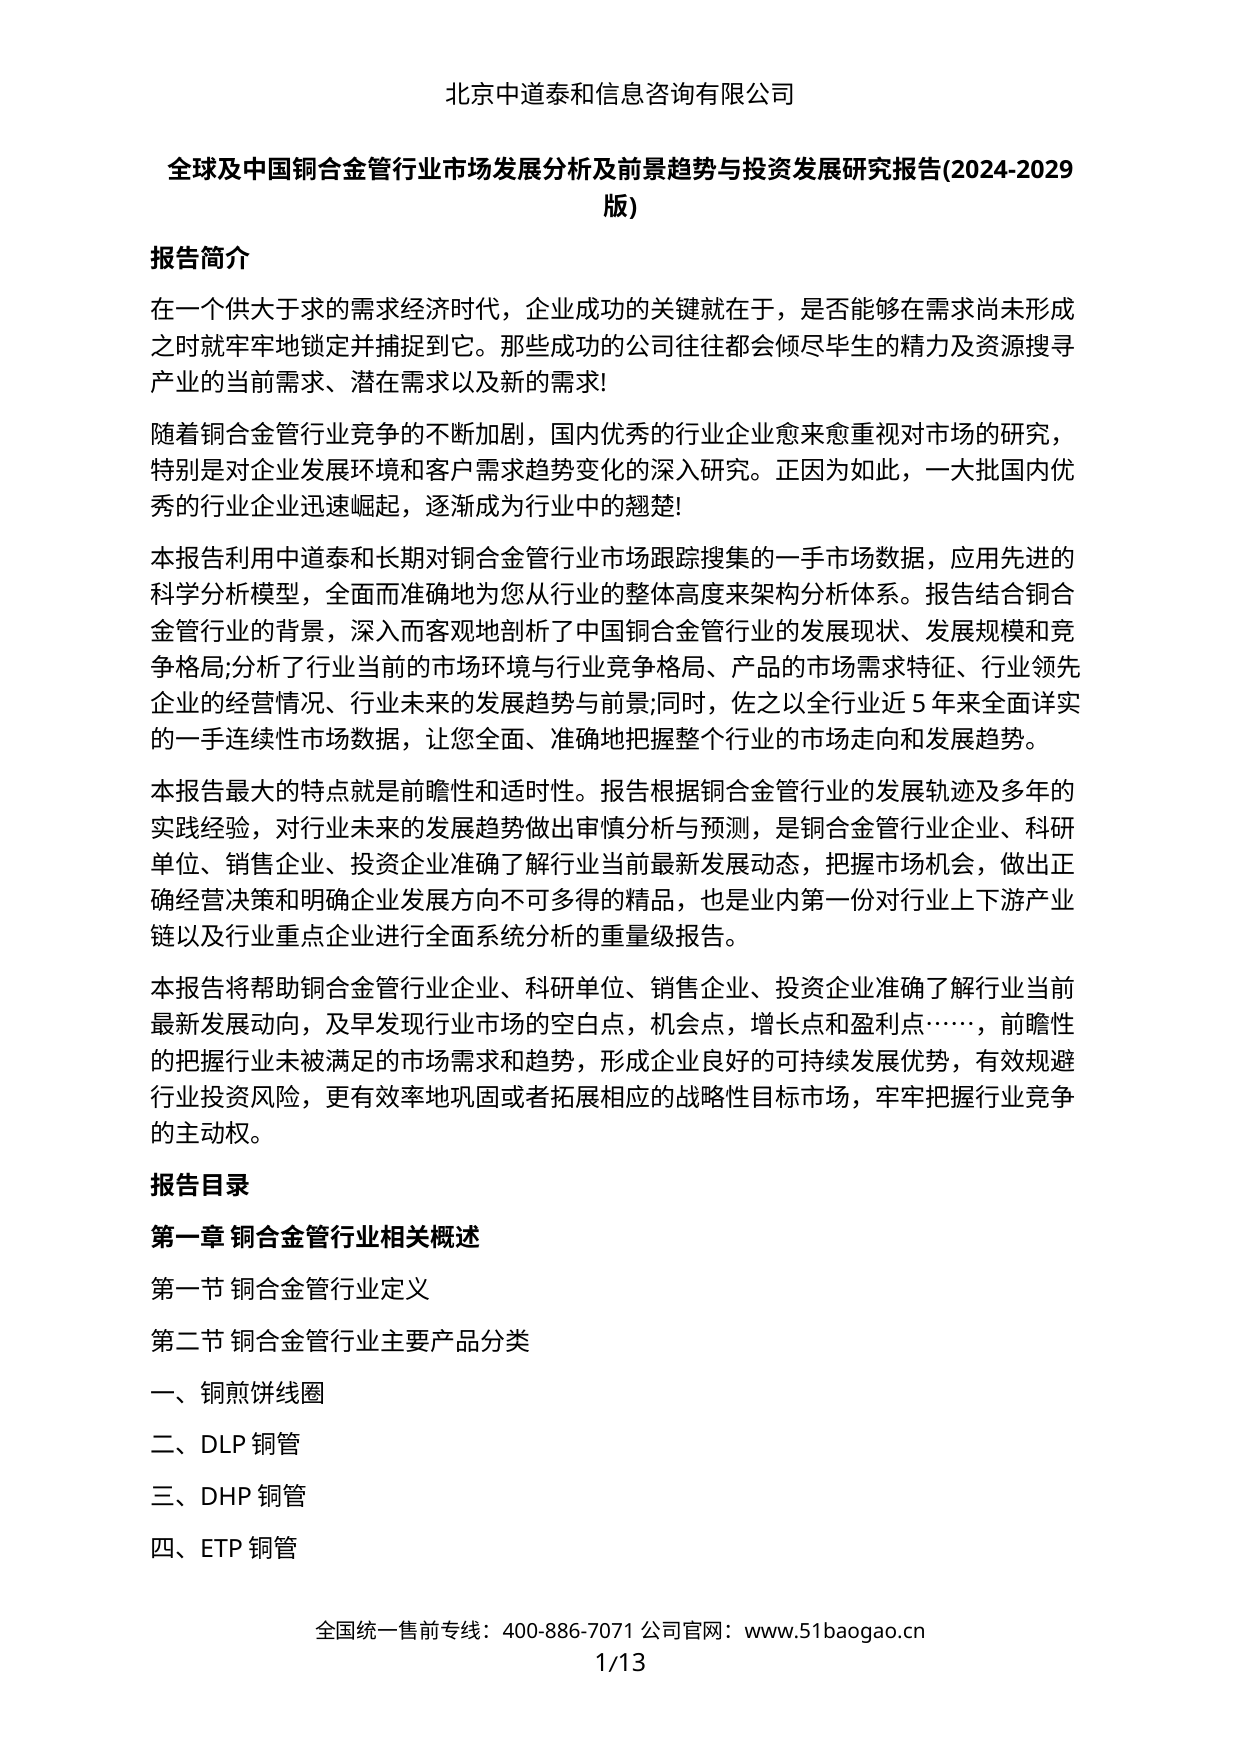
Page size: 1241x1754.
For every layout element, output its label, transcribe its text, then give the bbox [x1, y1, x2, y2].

text 第一章 铜合金管行业相关概述 [150, 1217, 1090, 1254]
text 本报告将帮助铜合金管行业企业、科研单位、销售企业、投资企业准确了解行业当前最新发展动向，及早发现行业市场的空白点，机会点，增长点和盈利点……，前瞻性的把握行业未被满足的市场需求和趋势，形成企业良好的可持续发展优势，有效规避行业投资风险，更有效率地巩固或者拓展相应的战略性目标市场，牢牢把握行业竞争的主动权。 [150, 969, 1090, 1150]
text 报告目录 [150, 1166, 1090, 1202]
text 全球及中国铜合金管行业市场发展分析及前景趋势与投资发展研究报告(2024-2029版) [150, 150, 1090, 222]
text 三、DHP铜管 [150, 1477, 1090, 1513]
text 本报告利用中道泰和长期对铜合金管行业市场跟踪搜集的一手市场数据，应用先进的科学分析模型，全面而准确地为您从行业的整体高度来架构分析体系。报告结合铜合金管行业的背景，深入而客观地剖析了中国铜合金管行业的发展现状、发展规模和竞争格局;分析了行业当前的市场环境与行业竞争格局、产品的市场需求特征、行业领先企业的经营情况、行业未来的发展趋势与前景;同时，佐之以全行业近5年来全面详实的一手连续性市场数据，让您全面、准确地把握整个行业的市场走向和发展趋势。 [150, 539, 1090, 756]
text 四、ETP铜管 [150, 1529, 1090, 1565]
text 一、铜煎饼线圈 [150, 1373, 1090, 1409]
text 随着铜合金管行业竞争的不断加剧，国内优秀的行业企业愈来愈重视对市场的研究，特别是对企业发展环境和客户需求趋势变化的深入研究。正因为如此，一大批国内优秀的行业企业迅速崛起，逐渐成为行业中的翘楚! [150, 414, 1090, 523]
text 报告简介 [150, 238, 1090, 274]
text 二、DLP铜管 [150, 1425, 1090, 1461]
text 第二节 铜合金管行业主要产品分类 [150, 1321, 1090, 1357]
text 本报告最大的特点就是前瞻性和适时性。报告根据铜合金管行业的发展轨迹及多年的实践经验，对行业未来的发展趋势做出审慎分析与预测，是铜合金管行业企业、科研单位、销售企业、投资企业准确了解行业当前最新发展动态，把握市场机会，做出正确经营决策和明确企业发展方向不可多得的精品，也是业内第一份对行业上下游产业链以及行业重点企业进行全面系统分析的重量级报告。 [150, 772, 1090, 953]
text 在一个供大于求的需求经济时代，企业成功的关键就在于，是否能够在需求尚未形成之时就牢牢地锁定并捕捉到它。那些成功的公司往往都会倾尽毕生的精力及资源搜寻产业的当前需求、潜在需求以及新的需求! [150, 290, 1090, 399]
text 第一节 铜合金管行业定义 [150, 1269, 1090, 1306]
